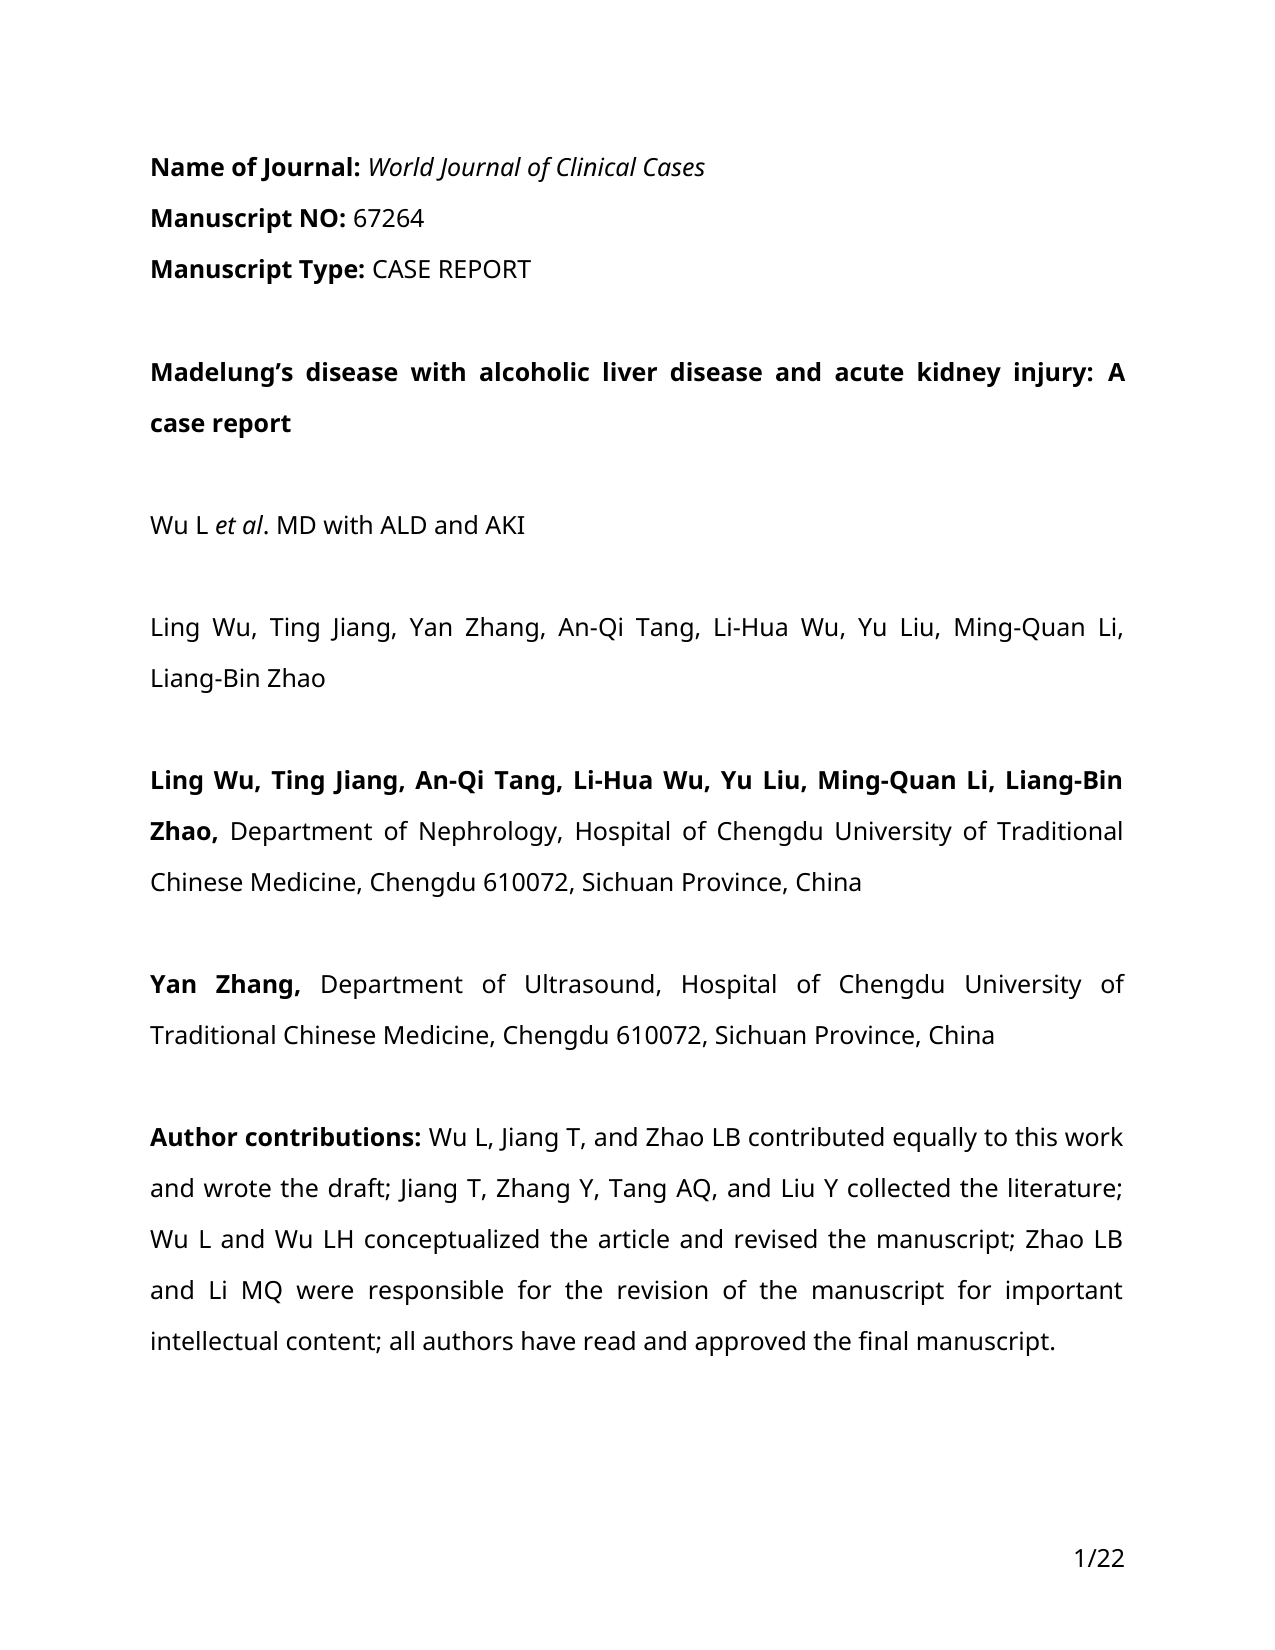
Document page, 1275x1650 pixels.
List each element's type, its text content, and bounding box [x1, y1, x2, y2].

text Madelung’s disease with alcoholic liver disease and acute kidney injury: A case report [150, 354, 1125, 439]
text Ling Wu, Ting Jiang, An-Qi Tang, Li-Hua Wu, Yu Liu, Ming-Quan Li, Liang-Bin Zhao, Department of Nephrology, Hospital of Chengdu University of Traditional Chinese Medicine, Chengdu 610072, Sichuan Province, China [150, 762, 1125, 899]
text Ling Wu, Ting Jiang, Yan Zhang, An-Qi Tang, Li-Hua Wu, Yu Liu, Ming-Quan Li, Liang-Bin Zhao [150, 609, 1125, 694]
text Manuscript Type: CASE REPORT [150, 252, 1125, 286]
text Wu L et al. MD with ALD and AKI [150, 507, 1125, 541]
text Yan Zhang, Department of Ultrasound, Hospital of Chengdu University of Traditional Chinese Medicine, Chengdu 610072, Sichuan Province, China [150, 967, 1125, 1052]
text Author contributions: Wu L, Jiang T, and Zhao LB contributed equally to this work and wrote the draft; Jiang T, Zhang Y, Tang AQ, and Liu Y collected the literature; Wu L and Wu LH conceptualized the article and revised the manuscript; Zhao LB and Li MQ were responsible for the revision of the manuscript for important intellectual content; all authors have read and approved the final manuscript. [150, 1120, 1125, 1358]
text Manuscript NO: 67264 [150, 201, 1125, 235]
text Name of Journal: World Journal of Clinical Cases [150, 150, 1125, 184]
